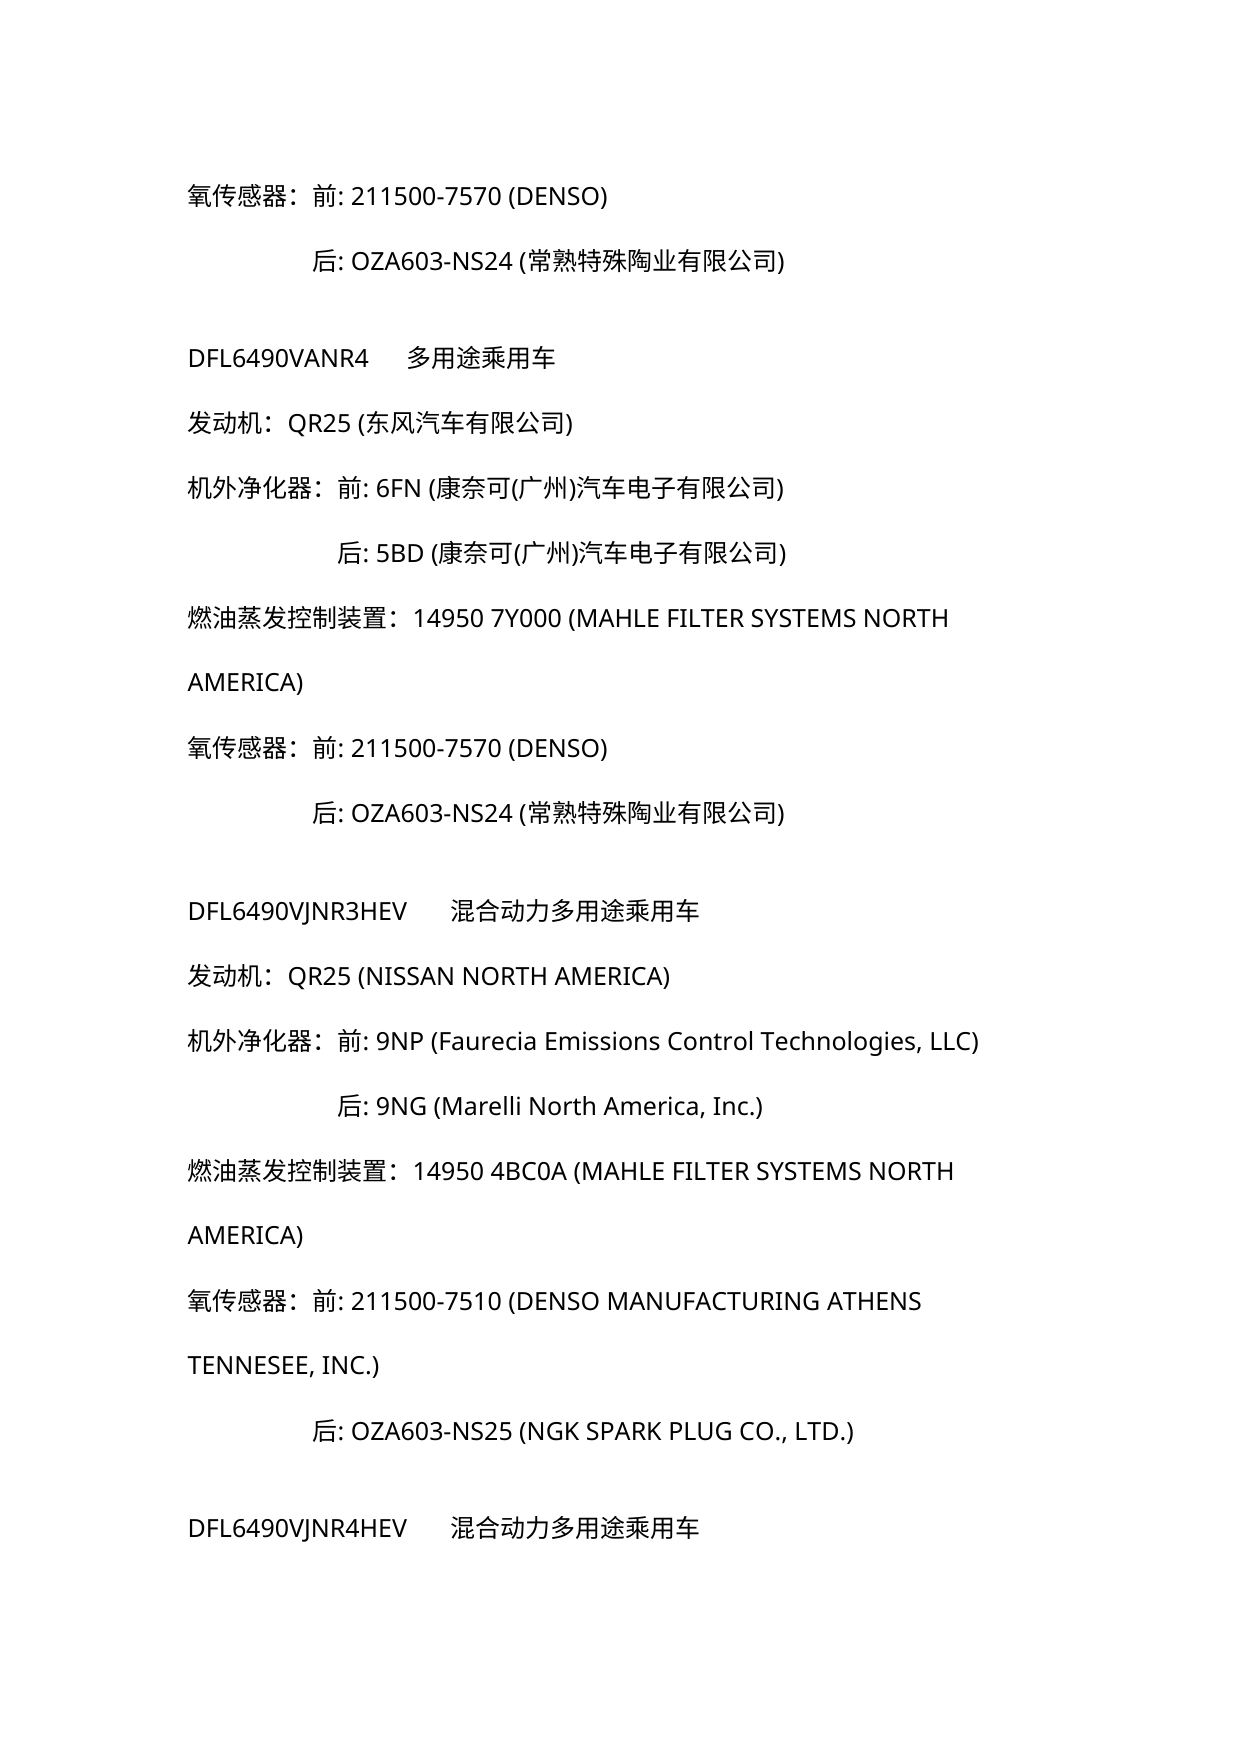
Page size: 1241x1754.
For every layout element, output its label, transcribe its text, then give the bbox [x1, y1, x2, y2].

text 后: 5BD (康奈可(广州)汽车电子有限公司) [187, 519, 1053, 584]
text 发动机：QR25 (东风汽车有限公司) [187, 389, 1053, 454]
text 燃油蒸发控制装置：14950 7Y000 (MAHLE FILTER SYSTEMS NORTH AMERICA) [187, 584, 1053, 714]
text 后: OZA603-NS25 (NGK SPARK PLUG CO., LTD.) [187, 1397, 1053, 1462]
text 氧传感器：前: 211500-7570 (DENSO) [187, 714, 1053, 779]
text 发动机：QR25 (NISSAN NORTH AMERICA) [187, 942, 1053, 1007]
text 后: 9NG (Marelli North America, Inc.) [187, 1072, 1053, 1137]
text 氧传感器：前: 211500-7570 (DENSO) [187, 162, 1053, 227]
text 后: OZA603-NS24 (常熟特殊陶业有限公司) [187, 779, 1053, 844]
text DFL6490VJNR4HEV 混合动力多用途乘用车 [187, 1494, 1053, 1559]
text 机外净化器：前: 9NP (Faurecia Emissions Control Technologies, LLC) [187, 1007, 1053, 1072]
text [187, 1137, 1053, 1267]
text DFL6490VANR4 多用途乘用车 [187, 324, 1053, 389]
text 后: OZA603-NS24 (常熟特殊陶业有限公司) [187, 227, 1053, 292]
text 氧传感器：前: 211500-7510 (DENSO MANUFACTURING ATHENS TENNESEE, INC.) [187, 1267, 1053, 1397]
text 机外净化器：前: 6FN (康奈可(广州)汽车电子有限公司) [187, 454, 1053, 519]
text DFL6490VJNR3HEV 混合动力多用途乘用车 [187, 877, 1053, 942]
